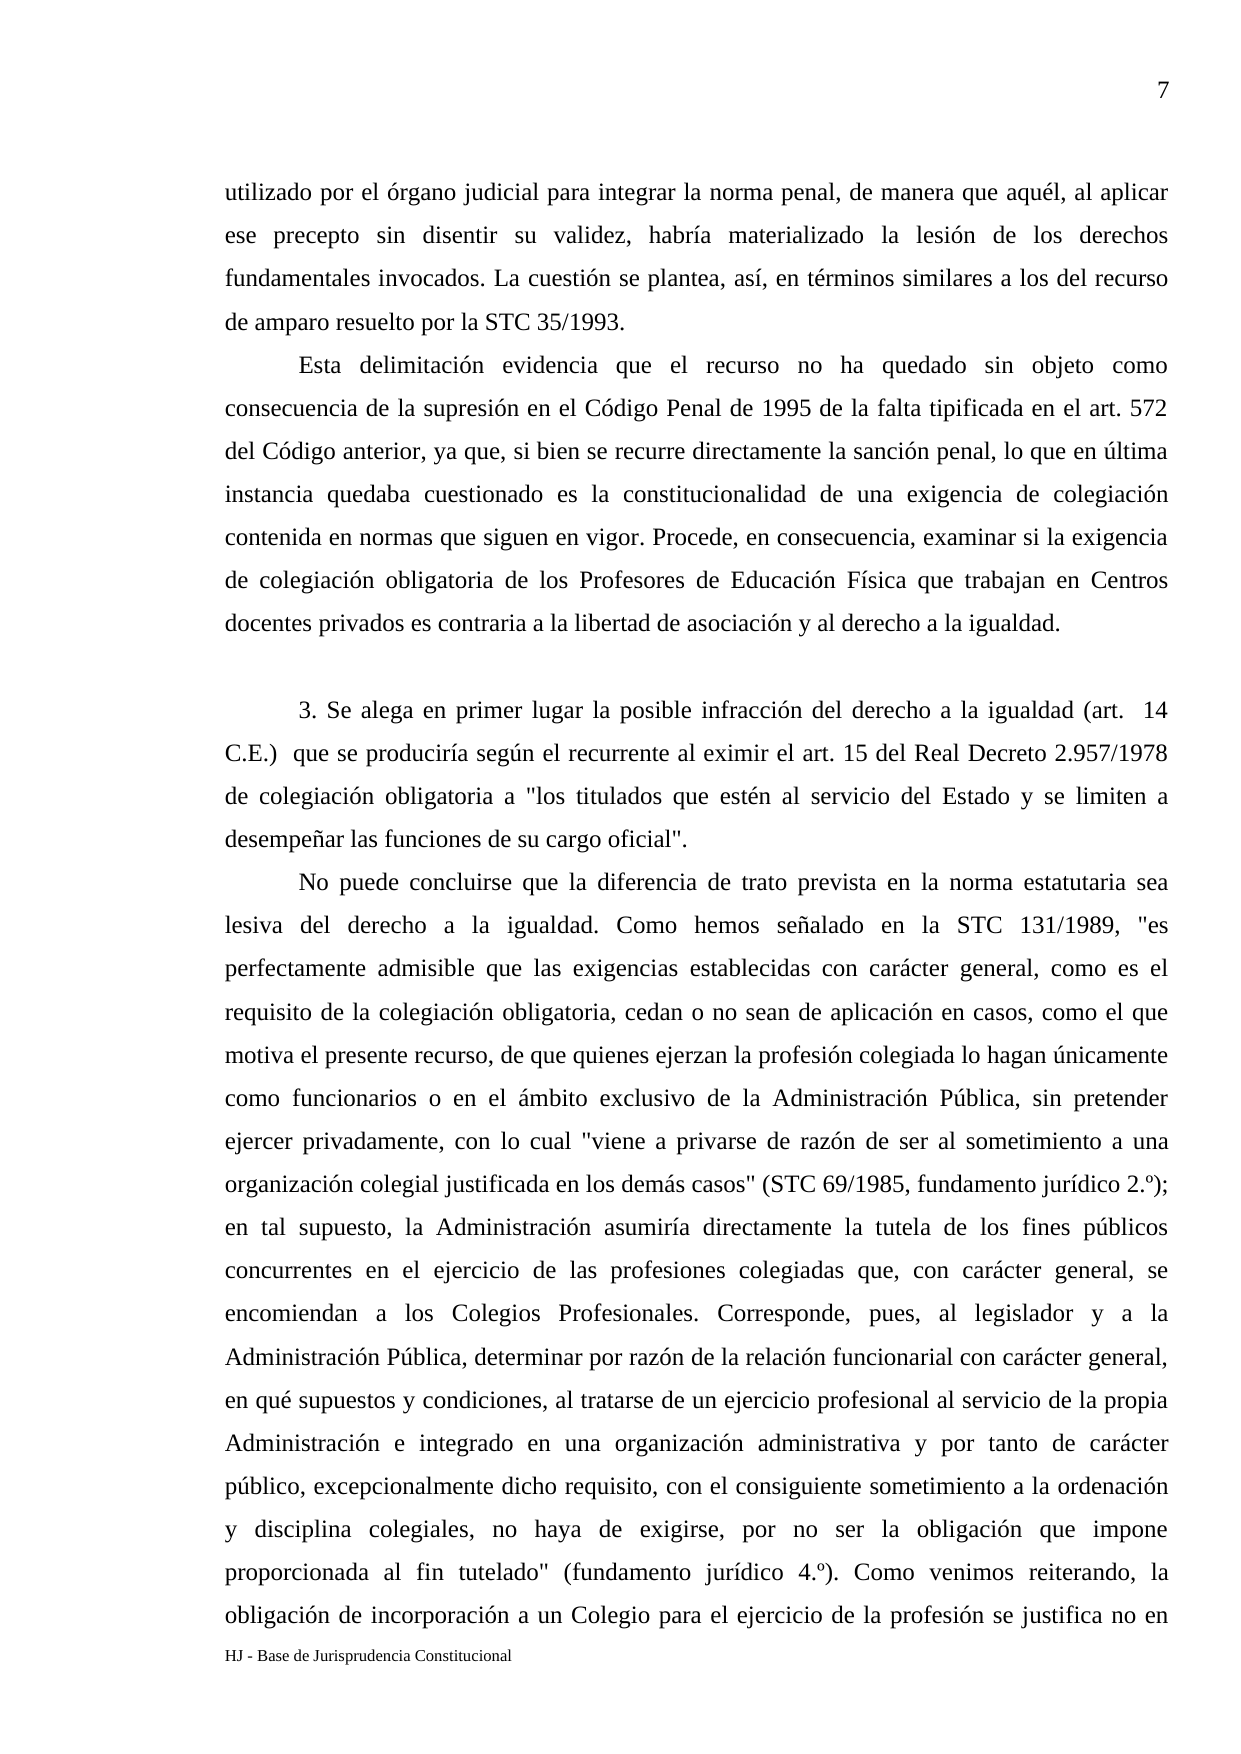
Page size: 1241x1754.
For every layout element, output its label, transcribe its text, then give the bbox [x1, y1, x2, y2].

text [224, 867, 1169, 1629]
text 3. Se alega en primer lugar la posible infracción del derecho a la igualdad (art. 14 C.E.) que se produciría según el recurrente al eximir el art. 15 del Real Decreto 2.957/1978 de colegiación obligatoria a "los titulados que estén al servicio del Estado y se limiten a desempeñar las funciones de su cargo oficial". [224, 695, 1169, 853]
text Esta delimitación evidencia que el recurso no ha quedado sin objeto como consecuencia de la supresión en el Código Penal de 1995 de la falta tipificada en el art. 572 del Código anterior, ya que, si bien se recurre directamente la sanción penal, lo que en última instancia quedaba cuestionado es la constitucionalidad de una exigencia de colegiación contenida en normas que siguen en vigor. Procede, en consecuencia, examinar si la exigencia de colegiación obligatoria de los Profesores de Educación Física que trabajan en Centros docentes privados es contraria a la libertad de asociación y al derecho a la igualdad. [224, 350, 1169, 637]
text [224, 177, 1169, 335]
